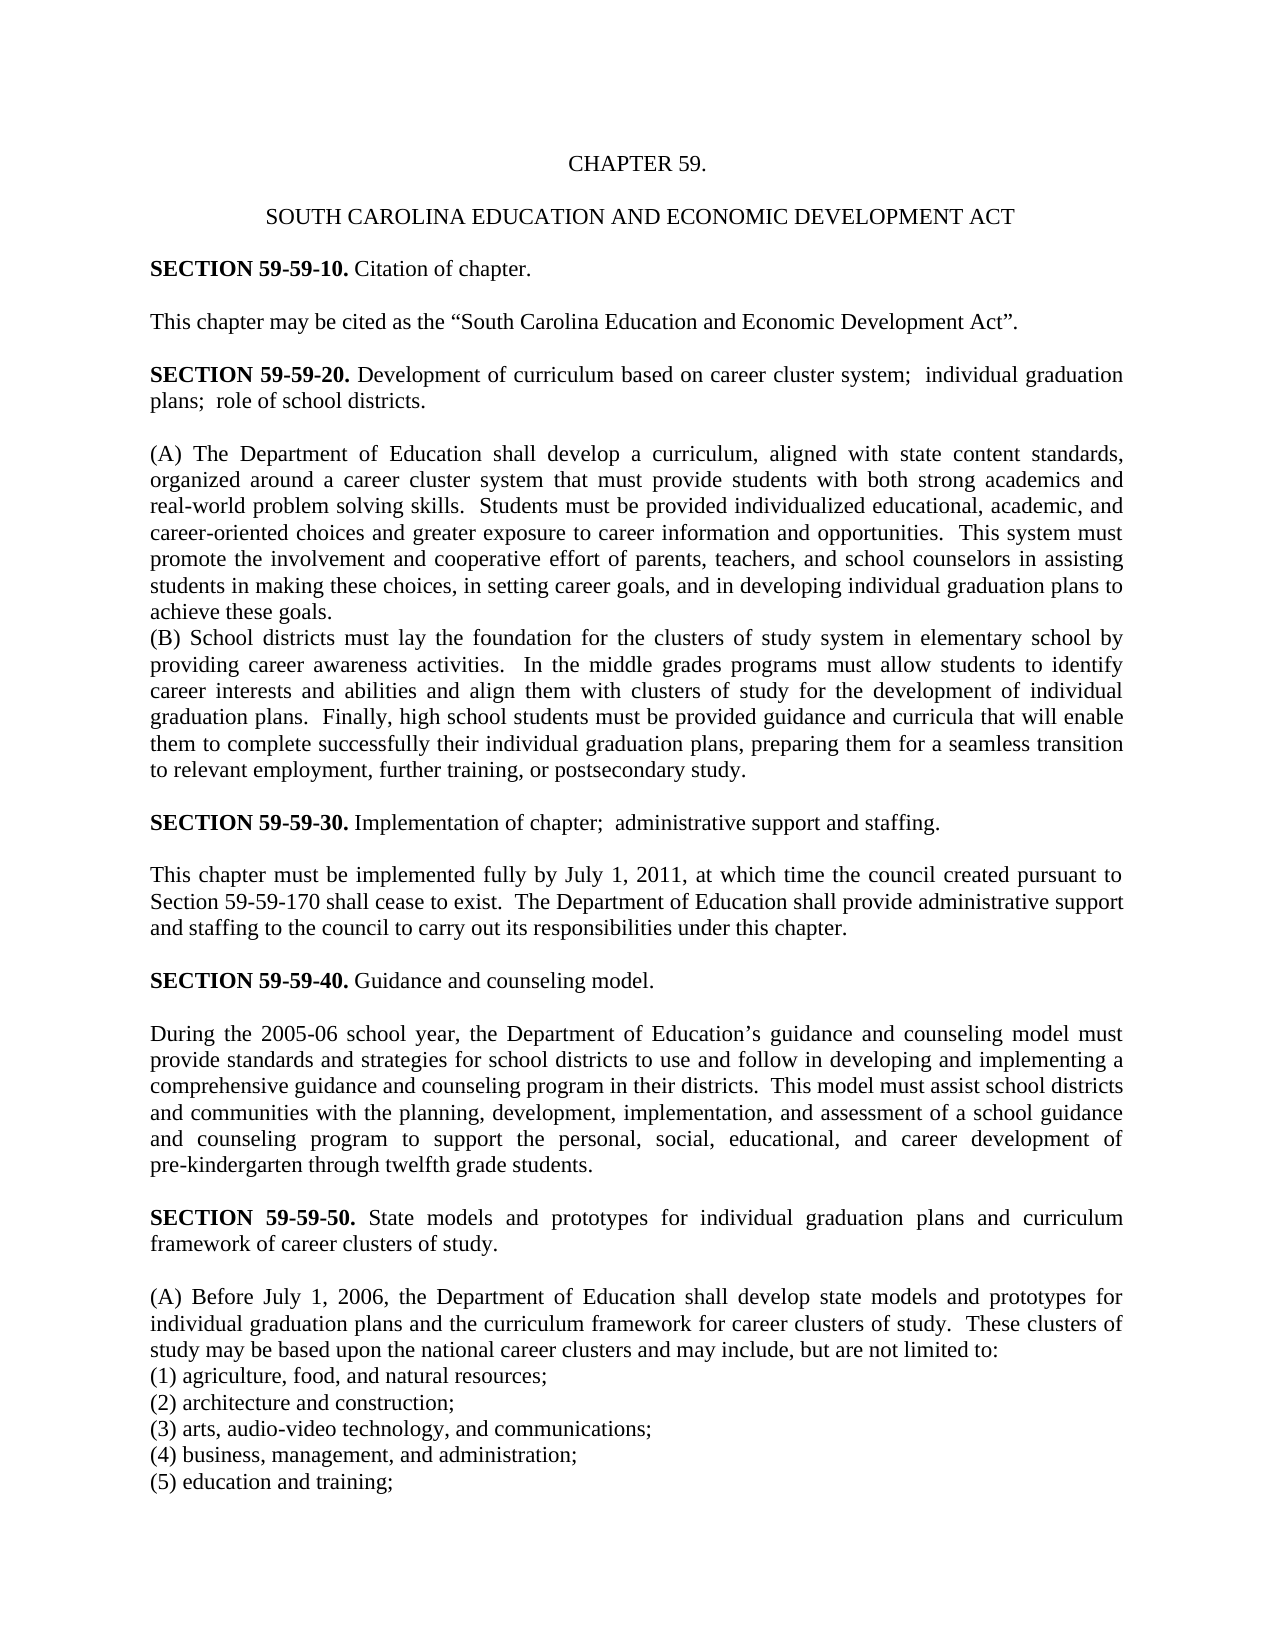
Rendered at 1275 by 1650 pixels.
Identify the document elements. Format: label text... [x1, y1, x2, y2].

text (B) School districts must lay the foundation for the clusters of study system in elementary school by providing career awareness activities. In the middle grades programs must allow students to identify career interests and abilities and align them with clusters of study for the development of individual graduation plans. Finally, high school students must be provided guidance and curricula that will enable them to complete successfully their individual graduation plans, preparing them for a seamless transition to relevant employment, further training, or postsecondary study. [150, 624, 1125, 782]
text (A) Before July 1, 2006, the Department of Education shall develop state models and prototypes for individual graduation plans and the curriculum framework for career clusters of study. These clusters of study may be based upon the national career clusters and may include, but are not limited to: [150, 1283, 1125, 1362]
text SECTION 59-59-40. Guidance and counseling model. [150, 967, 1125, 993]
text SECTION 59-59-10. Citation of chapter. [150, 255, 1125, 282]
text This chapter may be cited as the “South Carolina Education and Economic Development Act”. [150, 308, 1125, 334]
text SOUTH CAROLINA EDUCATION AND ECONOMIC DEVELOPMENT ACT [150, 203, 1125, 229]
text (2) architecture and construction; [150, 1389, 1125, 1415]
text (4) business, management, and administration; [150, 1441, 1125, 1468]
text SECTION 59-59-20. Development of curriculum based on career cluster system; individual graduation plans; role of school districts. [150, 361, 1125, 413]
text SECTION 59-59-30. Implementation of chapter; administrative support and staffing. [150, 809, 1125, 835]
text (1) agriculture, food, and natural resources; [150, 1362, 1125, 1389]
text During the 2005-06 school year, the Department of Education’s guidance and counseling model must provide standards and strategies for school districts to use and follow in developing and implementing a comprehensive guidance and counseling program in their districts. This model must assist school districts and communities with the planning, development, implementation, and assessment of a school guidance and counseling program to support the personal, social, educational, and career development of pre-kindergarten through twelfth grade students. [150, 1020, 1125, 1178]
text SECTION 59-59-50. State models and prototypes for individual graduation plans and curriculum framework of career clusters of study. [150, 1204, 1125, 1257]
text This chapter must be implemented fully by July 1, 2011, at which time the council created pursuant to Section 59-59-170 shall cease to exist. The Department of Education shall provide administrative support and staffing to the council to carry out its responsibilities under this chapter. [150, 862, 1125, 941]
text (3) arts, audio-video technology, and communications; [150, 1415, 1125, 1441]
text (5) education and training; [150, 1468, 1125, 1494]
text CHAPTER 59. [150, 150, 1125, 176]
text (A) The Department of Education shall develop a curriculum, aligned with state content standards, organized around a career cluster system that must provide students with both strong academics and real-world problem solving skills. Students must be provided individualized educational, academic, and career-oriented choices and greater exposure to career information and opportunities. This system must promote the involvement and cooperative effort of parents, teachers, and school counselors in assisting students in making these choices, in setting career goals, and in developing individual graduation plans to achieve these goals. [150, 440, 1125, 624]
